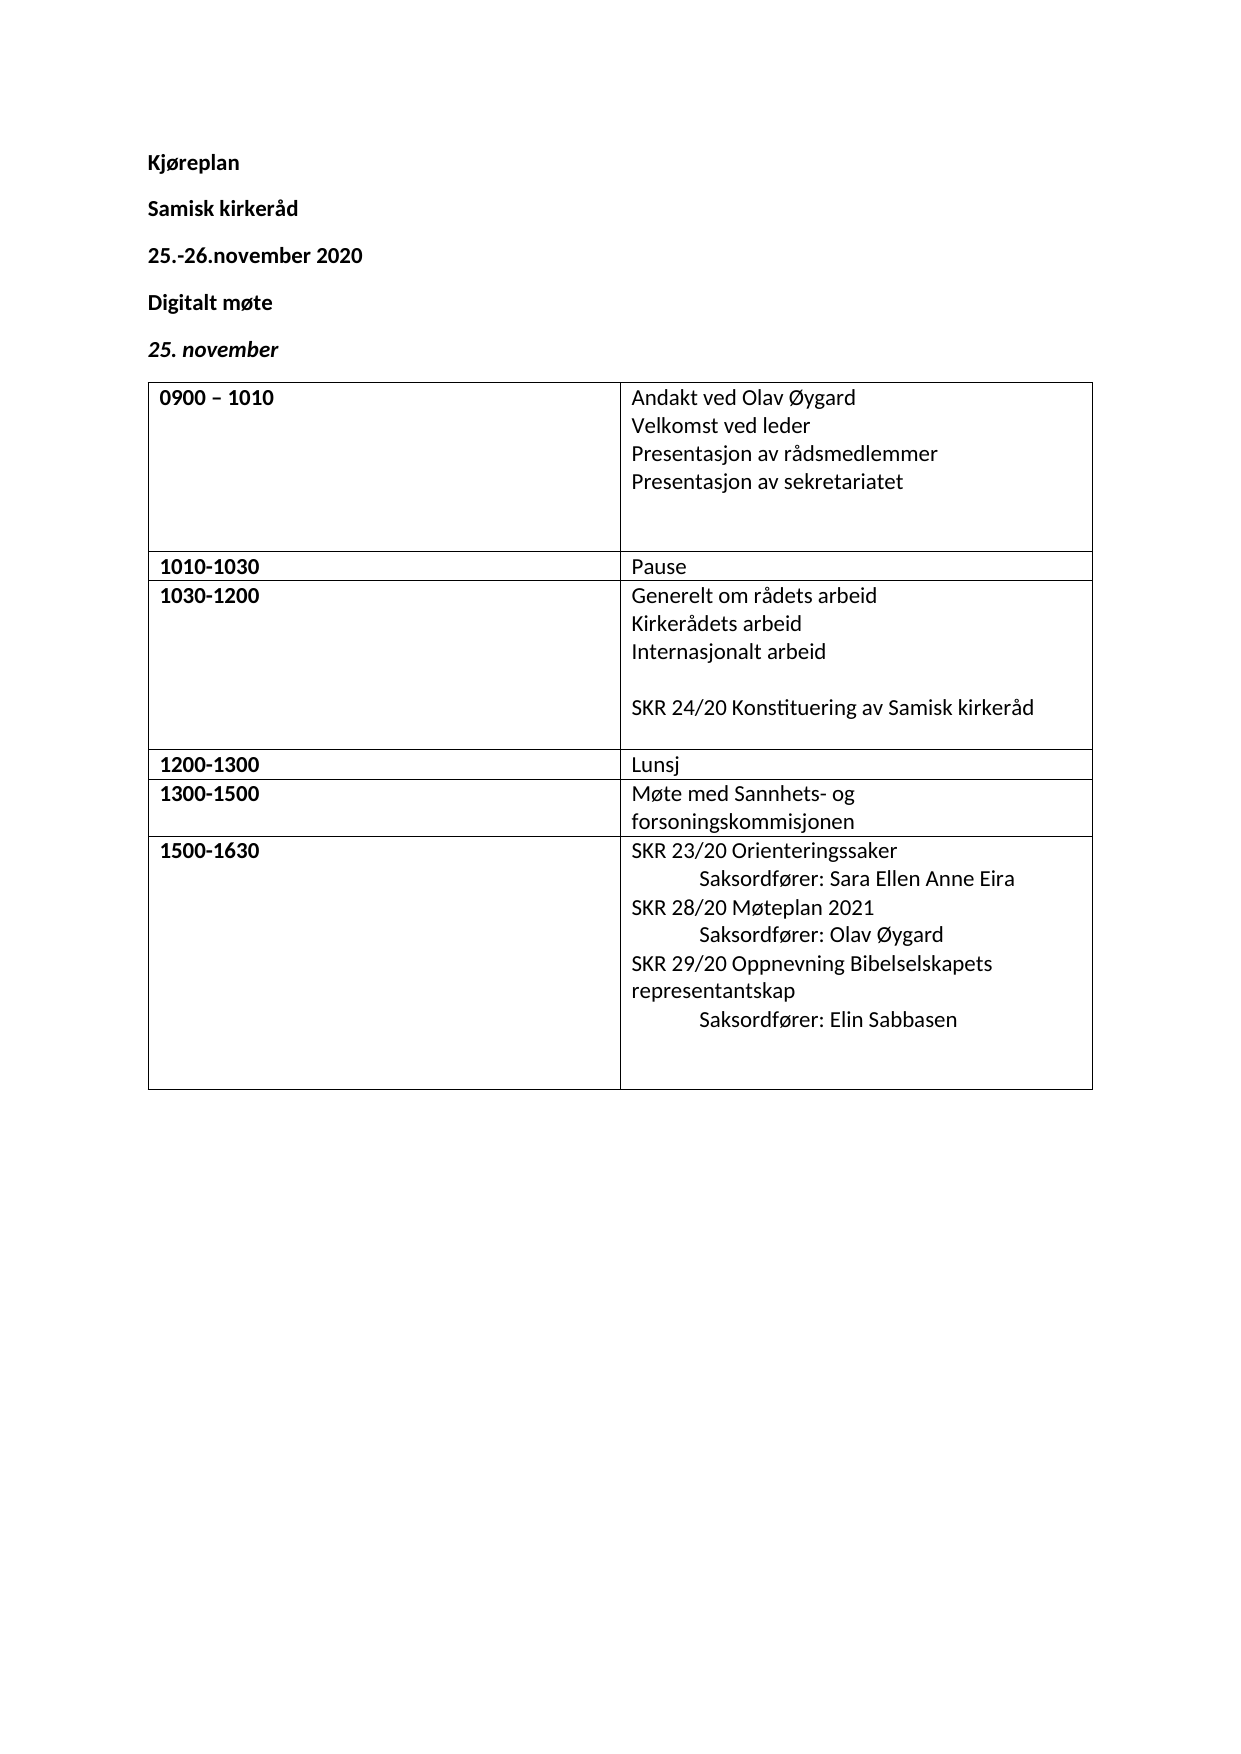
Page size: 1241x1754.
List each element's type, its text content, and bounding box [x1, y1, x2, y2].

text 25.-26.november 2020 [148, 241, 1093, 269]
text Kjøreplan [148, 148, 1093, 176]
table_cell 1010-1030 [149, 552, 620, 580]
table_cell Pause [621, 552, 1092, 580]
text Digitalt møte [148, 288, 1093, 316]
text Samisk kirkeråd [148, 194, 1093, 222]
table_cell 1200-1300 [149, 750, 620, 778]
table_cell SKR 23/20 Orienteringssaker Saksordfører: Sara Ellen Anne Eira SKR 28/20 Møteplan 2021 Saksordfører: Olav Øygard SKR 29/20 Oppnevning Bibelselskapets representantskap Saksordfører: Elin Sabbasen [621, 837, 1092, 1089]
table_header Andakt ved Olav Øygard Velkomst ved leder Presentasjon av rådsmedlemmer Presentasjon av sekretariatet [621, 383, 1092, 551]
table_header 0900 – 1010 [149, 383, 620, 551]
table_cell 1300-1500 [149, 780, 620, 836]
table_cell Møte med Sannhets- og forsoningskommisjonen [621, 780, 1092, 836]
table_cell Lunsj [621, 750, 1092, 778]
text 25. november [148, 335, 1093, 363]
table_cell 1030-1200 [149, 581, 620, 749]
table_cell 1500-1630 [149, 837, 620, 1089]
table_cell Generelt om rådets arbeid Kirkerådets arbeid Internasjonalt arbeid SKR 24/20 Konstituering av Samisk kirkeråd [621, 581, 1092, 749]
